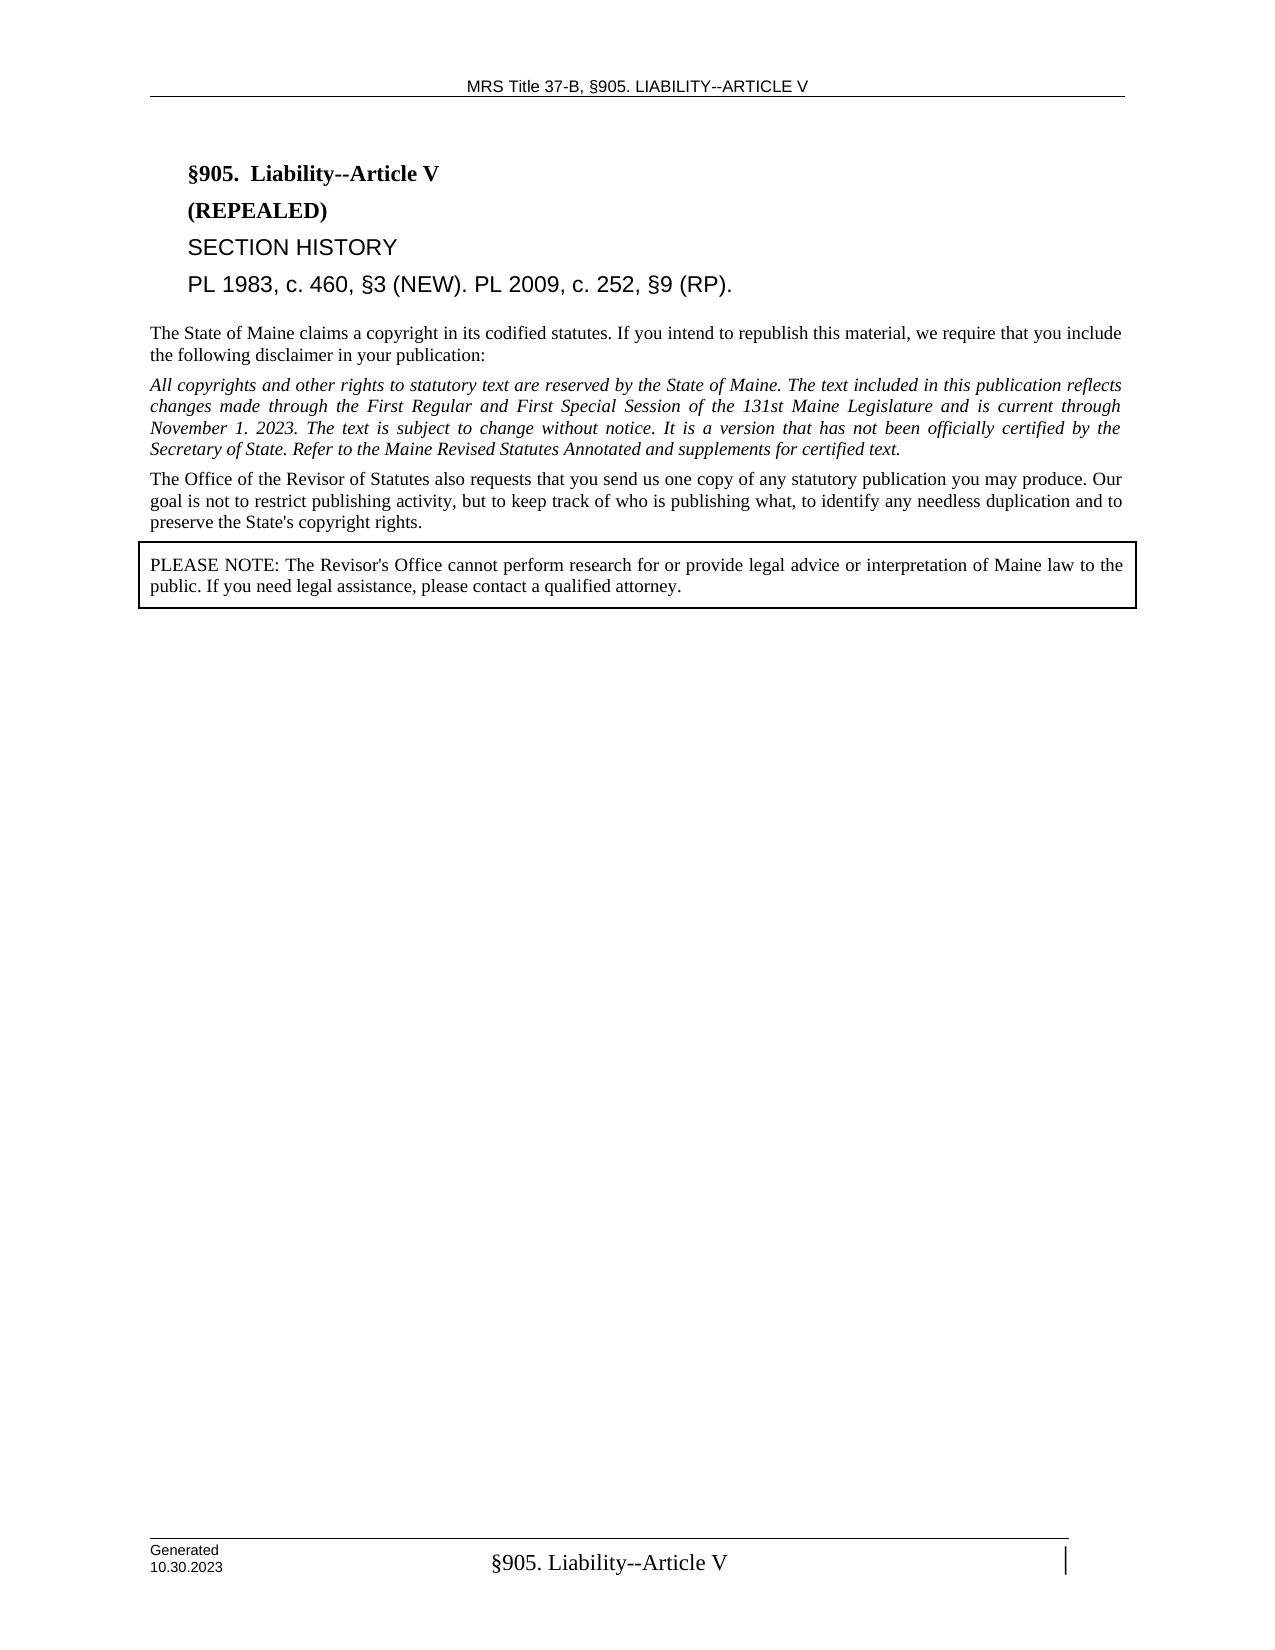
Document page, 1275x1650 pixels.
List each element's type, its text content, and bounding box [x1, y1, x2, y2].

text (REPEALED) [187, 197, 1125, 223]
text PL 1983, c. 460, §3 (NEW). PL 2009, c. 252, §9 (RP). [187, 271, 1125, 297]
text The Office of the Revisor of Statutes also requests that you send us one copy of any statutory publication you may produce. Our goal is not to restrict publishing activity, but to keep track of who is publishing what, to identify any needless duplication and to preserve the State's copyright rights. [150, 468, 1125, 533]
text PLEASE NOTE: The Revisor's Office cannot perform research for or provide legal advice or interpretation of Maine law to the public. If you need legal assistance, please contact a qualified attorney. [140, 543, 1135, 607]
text All copyrights and other rights to statutory text are reserved by the State of Maine. The text included in this publication reflects changes made through the First Regular and First Special Session of the 131st Maine Legislature and is current through November 1. 2023 . The text is subject to change without notice. It is a version that has not been officially certified by the Secretary of State. Refer to the Maine Revised Statutes Annotated and supplements for certified text. [150, 373, 1125, 460]
text SECTION HISTORY [187, 234, 1125, 260]
text §905. Liability--Article V [187, 160, 1125, 187]
text The State of Maine claims a copyright in its codified statutes. If you intend to republish this material, we require that you include the following disclaimer in your publication: [150, 322, 1125, 365]
